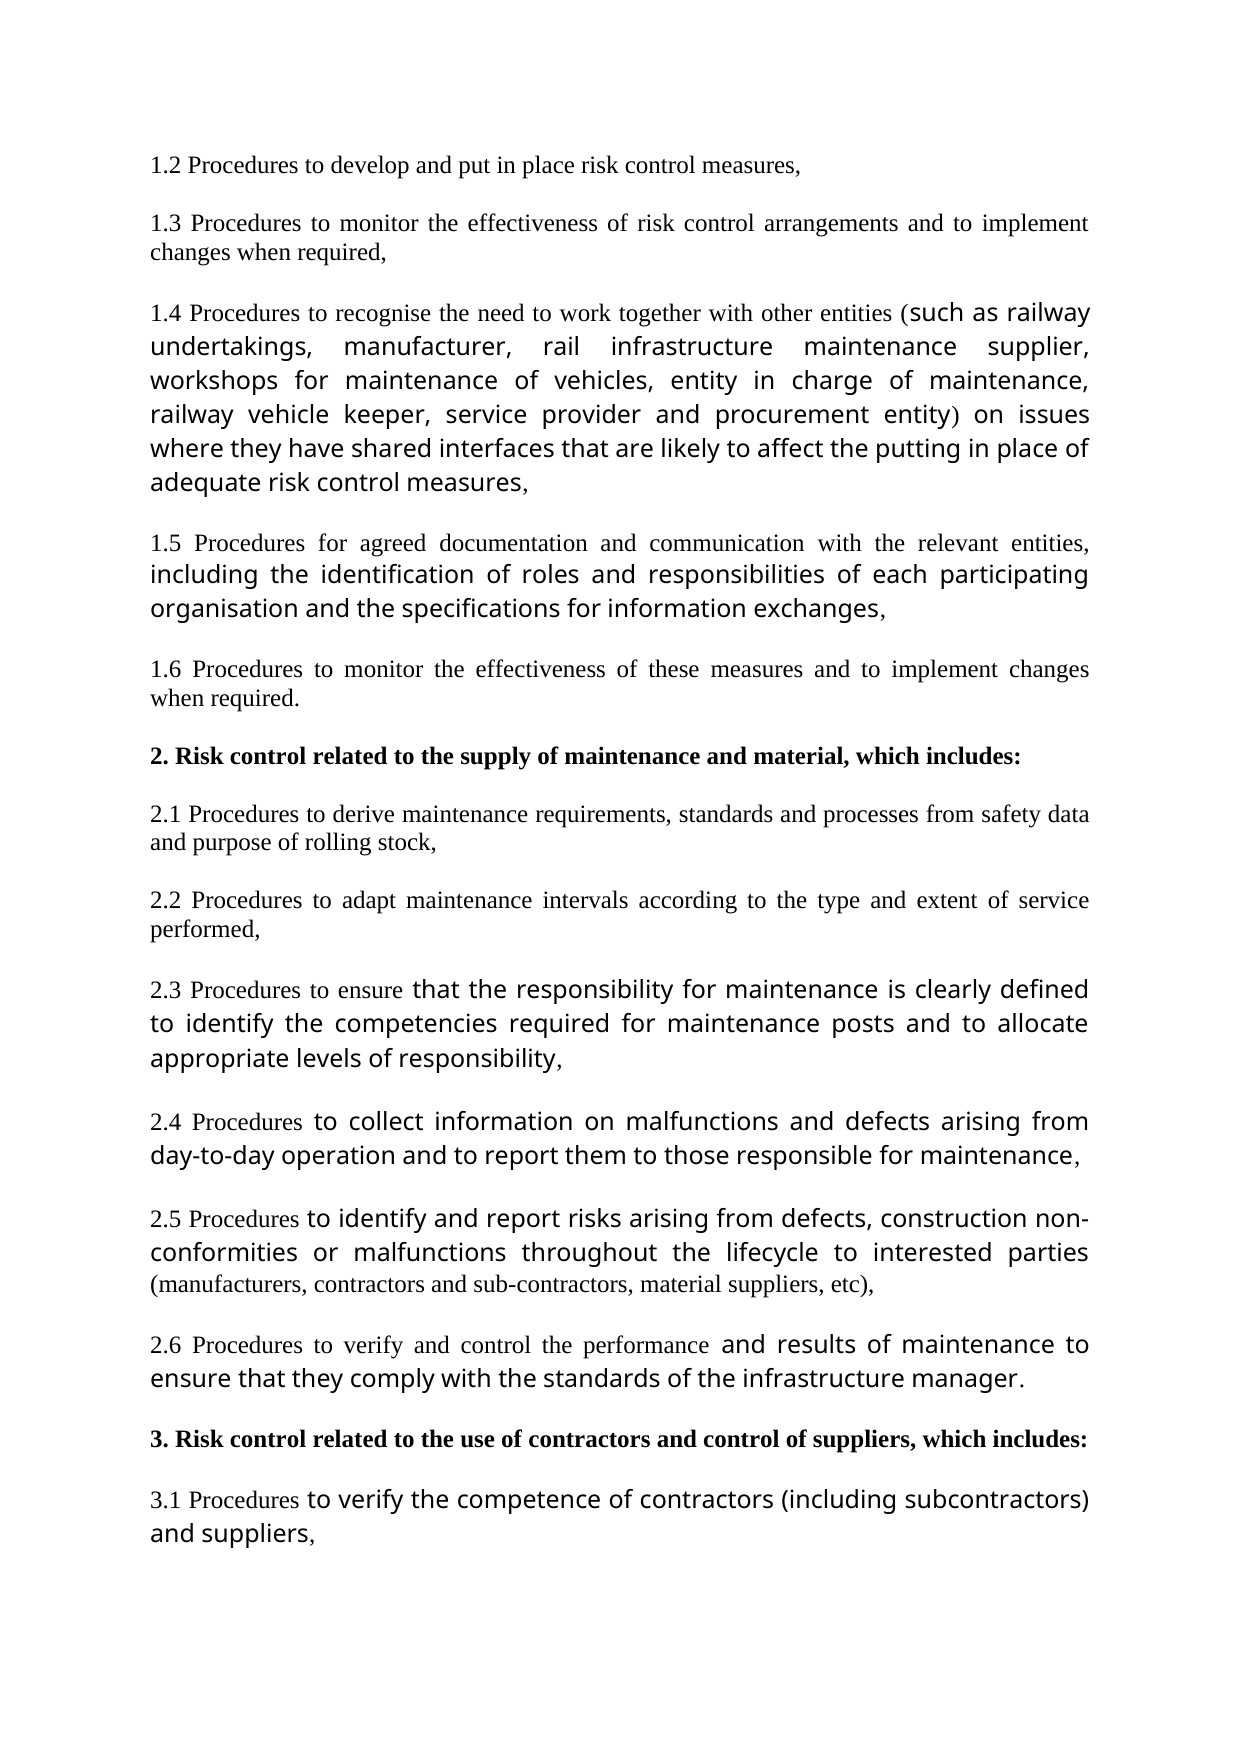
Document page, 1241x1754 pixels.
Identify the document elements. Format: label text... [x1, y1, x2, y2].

text 1.3 Procedures to monitor the effectiveness of risk control arrangements and to implement changes when required, [150, 208, 1090, 265]
text 1.6 Procedures to monitor the effectiveness of these measures and to implement changes when required. [150, 654, 1090, 712]
text 2.3 Procedures to ensure that the responsibility for maintenance is clearly defined to identify the competencies required for maintenance posts and to allocate appropriate levels of responsibility, [150, 972, 1090, 1074]
text 3. Risk control related to the use of contractors and control of suppliers, which includes: [150, 1424, 1090, 1453]
text 2.4 Procedures to collect information on malfunctions and defects arising from day-to-day operation and to report them to those responsible for maintenance, [150, 1103, 1090, 1172]
text 1.5 Procedures for agreed documentation and communication with the relevant entities, including the identification of roles and responsibilities of each participating organisation and the specifications for information exchanges, [150, 528, 1090, 625]
text 1.4 Procedures to recognise the need to work together with other entities (such as railway undertakings, manufacturer, rail infrastructure maintenance supplier, workshops for maintenance of vehicles, entity in charge of maintenance, railway vehicle keeper, service provider and procurement entity) on issues where they have shared interfaces that are likely to affect the putting in place of adequate risk control measures, [150, 294, 1090, 499]
text 2.5 Procedures to identify and report risks arising from defects, construction non-conformities or malfunctions throughout the lifecycle to interested parties (manufacturers, contractors and sub-contractors, material suppliers, etc), [150, 1201, 1090, 1298]
text 2.1 Procedures to derive maintenance requirements, standards and processes from safety data and purpose of rolling stock, [150, 799, 1090, 856]
text 2. Risk control related to the supply of maintenance and material, which includes: [150, 741, 1090, 769]
text 2.2 Procedures to adapt maintenance intervals according to the type and extent of service performed, [150, 885, 1090, 943]
text 3.1 Procedures to verify the competence of contractors (including subcontractors) and suppliers, [150, 1482, 1090, 1550]
text 2.6 Procedures to verify and control the performance and results of maintenance to ensure that they comply with the standards of the infrastructure manager. [150, 1327, 1090, 1395]
text 1.2 Procedures to develop and put in place risk control measures, [150, 150, 1090, 179]
